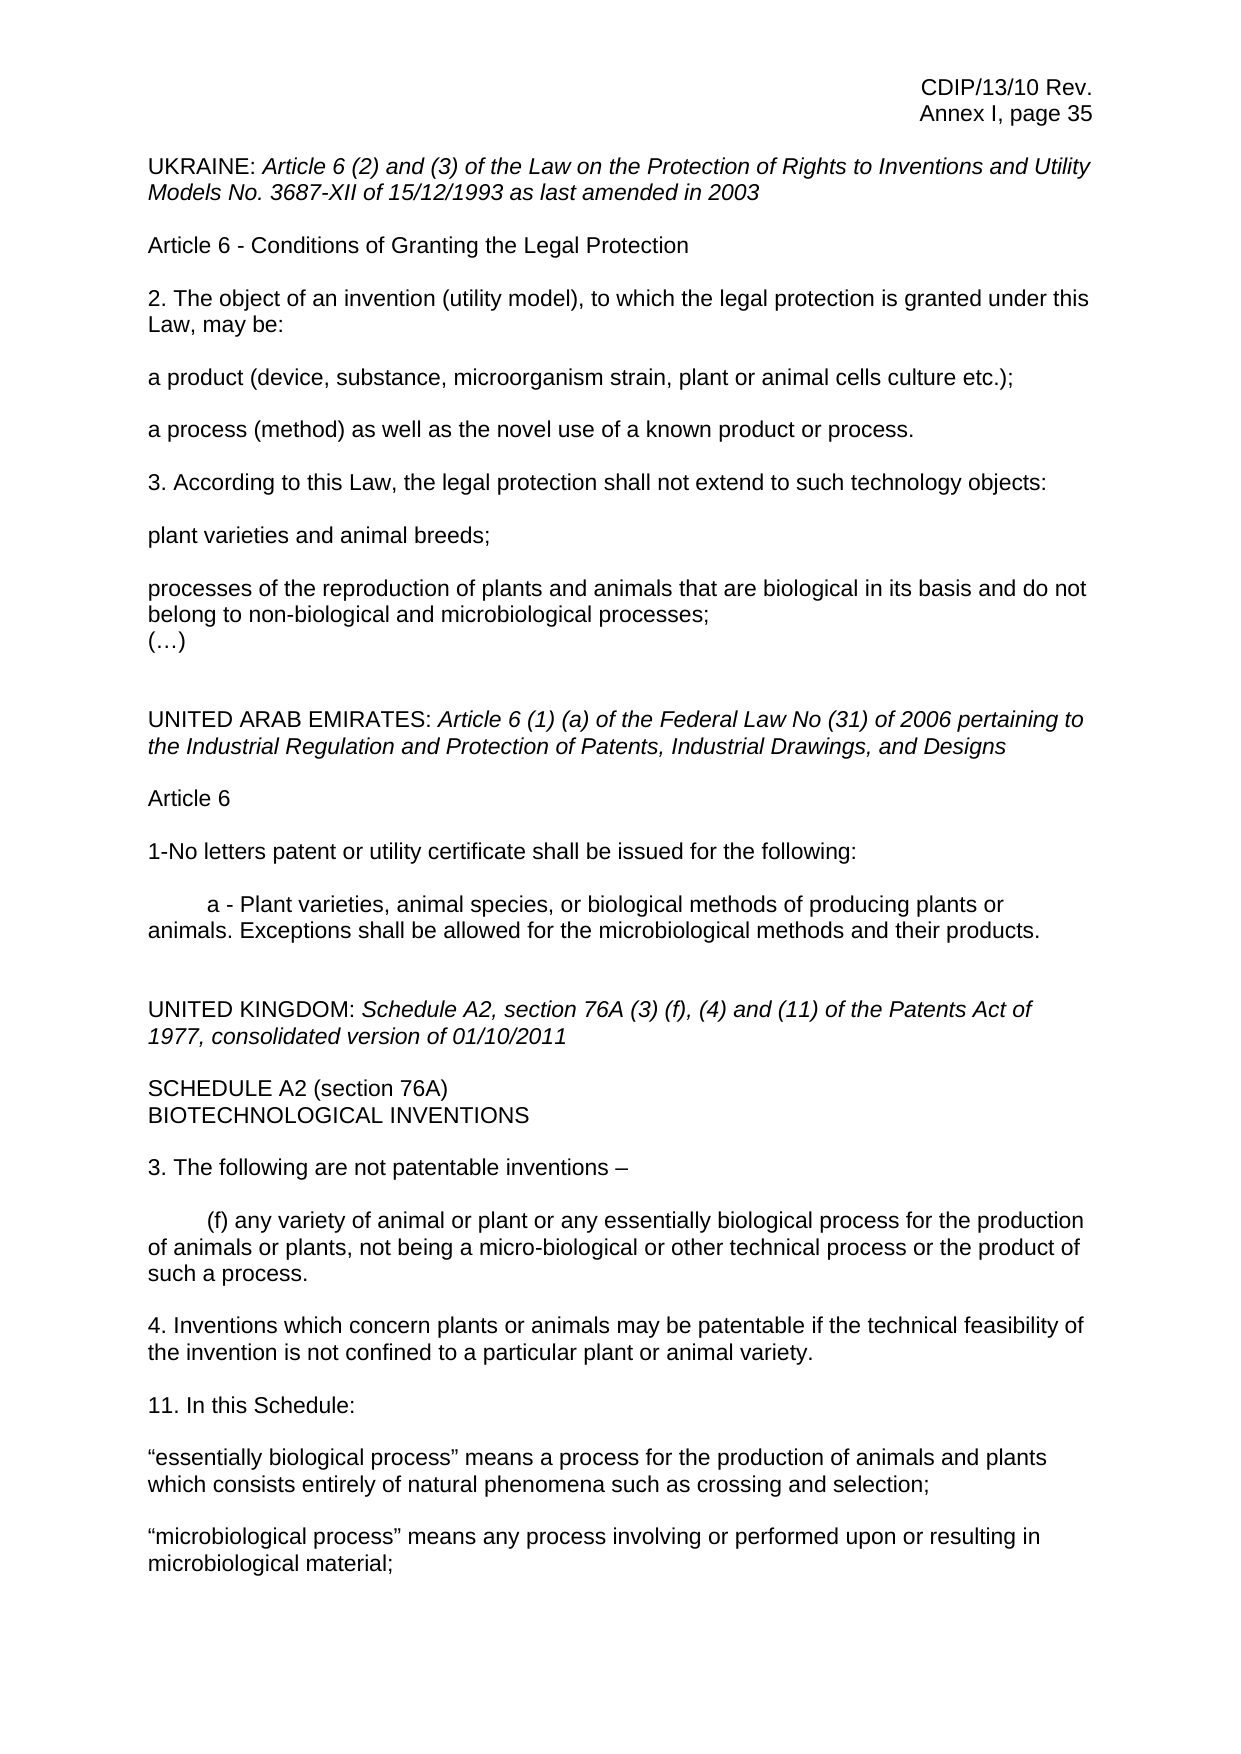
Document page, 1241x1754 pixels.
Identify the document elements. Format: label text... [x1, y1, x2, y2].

text 3. According to this Law, the legal protection shall not extend to such technology objects: [148, 469, 1093, 496]
text “essentially biological process” means a process for the production of animals and plants which consists entirely of natural phenomena such as crossing and selection; [148, 1444, 1093, 1497]
text a product (device, substance, microorganism strain, plant or animal cells culture etc.); [148, 364, 1093, 390]
text 11. In this Schedule: [148, 1392, 1093, 1418]
text UNITED ARAB EMIRATES: Article 6 (1) (a) of the Federal Law No (31) of 2006 pertaining to the Industrial Regulation and Protection of Patents, Industrial Drawings, and Designs [148, 706, 1093, 759]
text processes of the reproduction of plants and animals that are biological in its basis and do not belong to non-biological and microbiological processes; [148, 574, 1093, 627]
text UKRAINE: Article 6 (2) and (3) of the Law on the Protection of Rights to Inventions and Utility Models No. 3687-XII of 15/12/1993 as last amended in 2003 [148, 153, 1093, 206]
text (…) [148, 627, 1093, 654]
text Article 6 - Conditions of Granting the Legal Protection [148, 232, 1093, 258]
text a process (method) as well as the novel use of a known product or process. [148, 416, 1093, 443]
text 1-No letters patent or utility certificate shall be issued for the following: [148, 838, 1093, 864]
text 2. The object of an invention (utility model), to which the legal protection is granted under this Law, may be: [148, 285, 1093, 337]
text Article 6 [148, 785, 1093, 812]
text (f) any variety of animal or plant or any essentially biological process for the production of animals or plants, not being a micro-biological or other technical process or the product of such a process. [148, 1207, 1093, 1286]
text UNITED KINGDOM: Schedule A2, section 76A (3) (f), (4) and (11) of the Patents Act of 1977, consolidated version of 01/10/2011 [148, 996, 1093, 1049]
text 4. Inventions which concern plants or animals may be patentable if the technical feasibility of the invention is not confined to a particular plant or animal variety. [148, 1312, 1093, 1365]
text 3. The following are not patentable inventions – [148, 1154, 1093, 1181]
text SCHEDULE A2 (section 76A) [148, 1075, 1093, 1102]
text BIOTECHNOLOGICAL INVENTIONS [148, 1102, 1093, 1128]
text a - Plant varieties, animal species, or biological methods of producing plants or animals. Exceptions shall be allowed for the microbiological methods and their products. [148, 891, 1093, 943]
text “microbiological process” means any process involving or performed upon or resulting in microbiological material; [148, 1523, 1093, 1576]
text plant varieties and animal breeds; [148, 522, 1093, 548]
